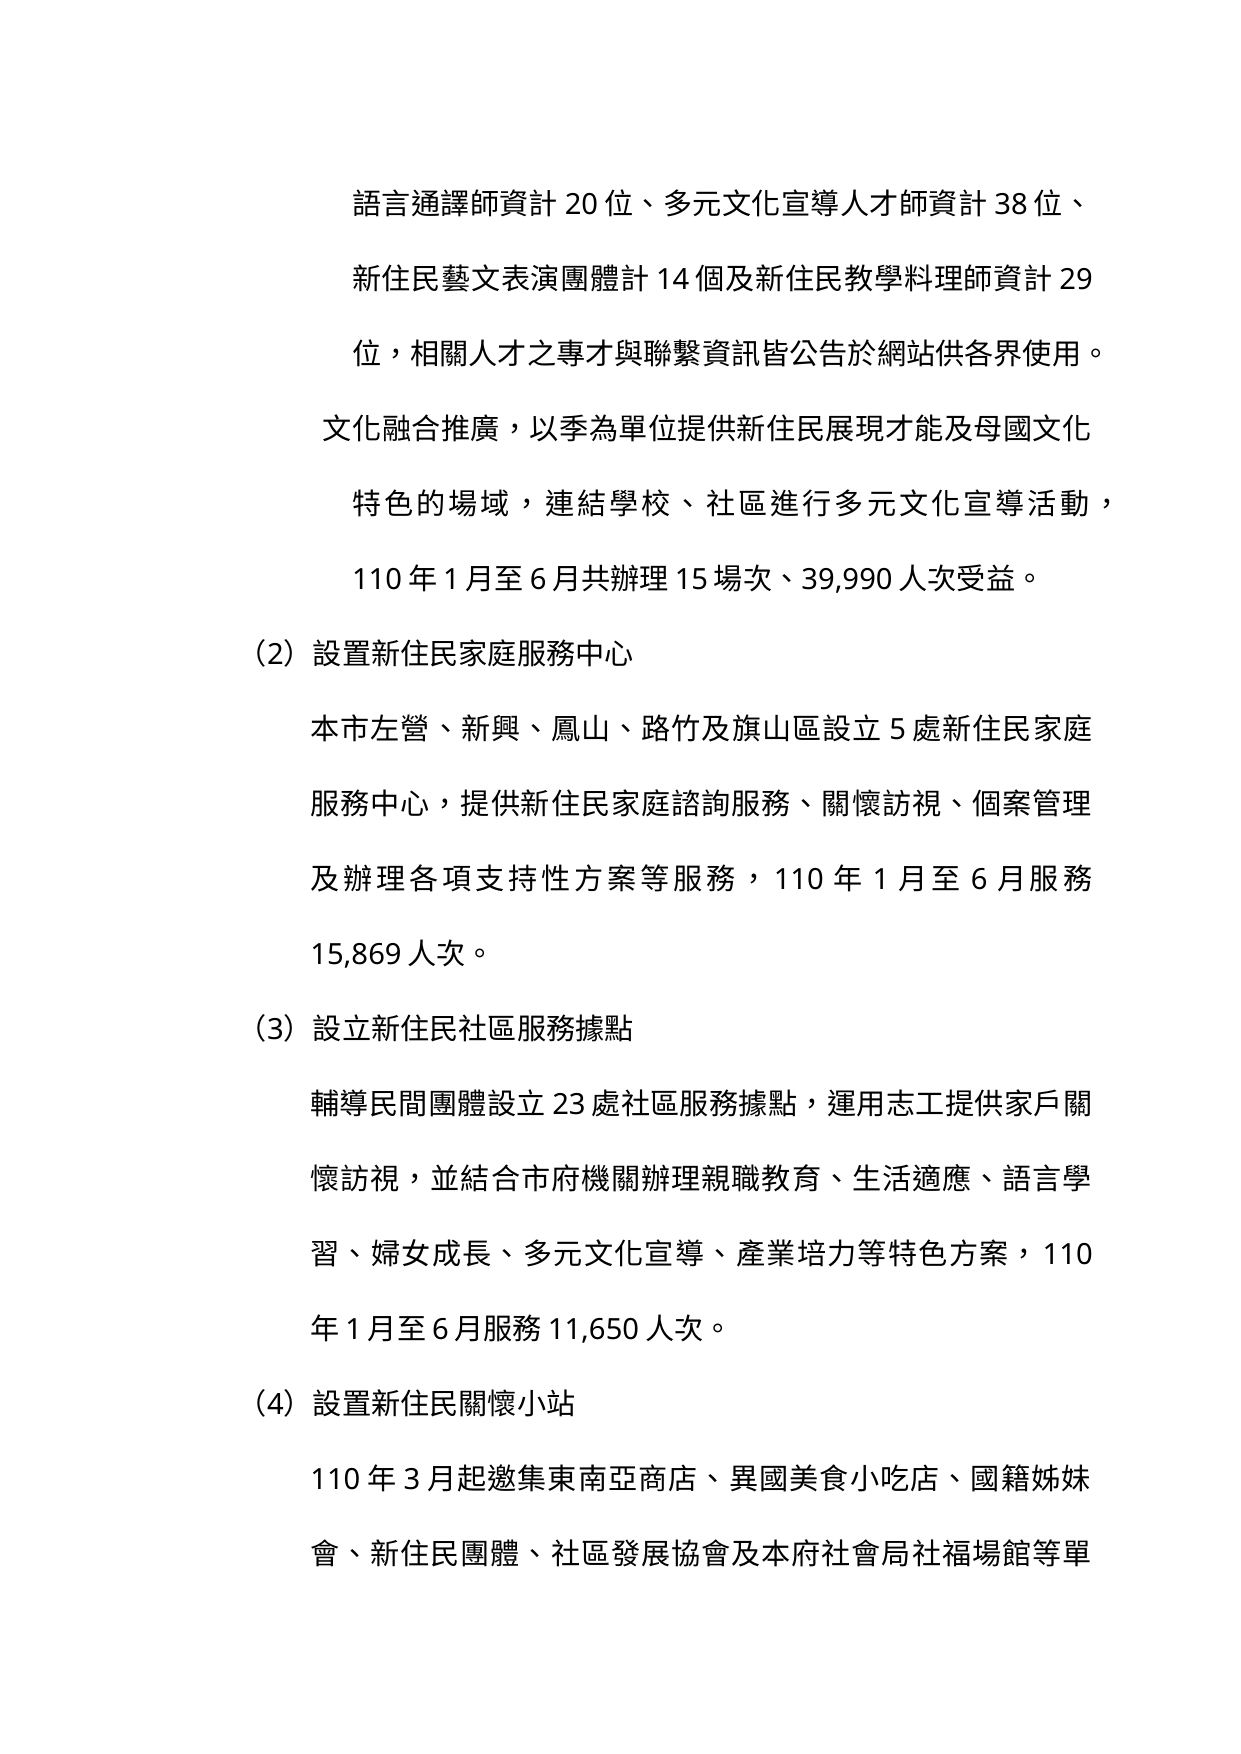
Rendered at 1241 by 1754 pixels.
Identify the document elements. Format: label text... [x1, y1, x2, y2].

text （2）設置新住民家庭服務中心 [238, 614, 1092, 689]
text 文化融合推廣，以季為單位提供新住民展現才能及母國文化特色的場域，連結學校、社區進行多元文化宣導活動，110年1月至6月共辦理15場次、39,990人次受益。 [323, 389, 1092, 614]
text （3）設立新住民社區服務據點 [238, 989, 1092, 1064]
text 輔導民間團體設立23處社區服務據點，運用志工提供家戶關懷訪視，並結合市府機關辦理親職教育、生活適應、語言學習、婦女成長、多元文化宣導、產業培力等特色方案，110年1月至6月服務11,650人次。 [310, 1064, 1092, 1364]
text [323, 164, 1092, 389]
text （4）設置新住民關懷小站 [238, 1364, 1092, 1439]
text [310, 1439, 1092, 1589]
text 本市左營、新興、鳳山、路竹及旗山區設立5處新住民家庭服務中心，提供新住民家庭諮詢服務、關懷訪視、個案管理及辦理各項支持性方案等服務，110年1月至6月服務15,869人次。 [310, 689, 1092, 989]
